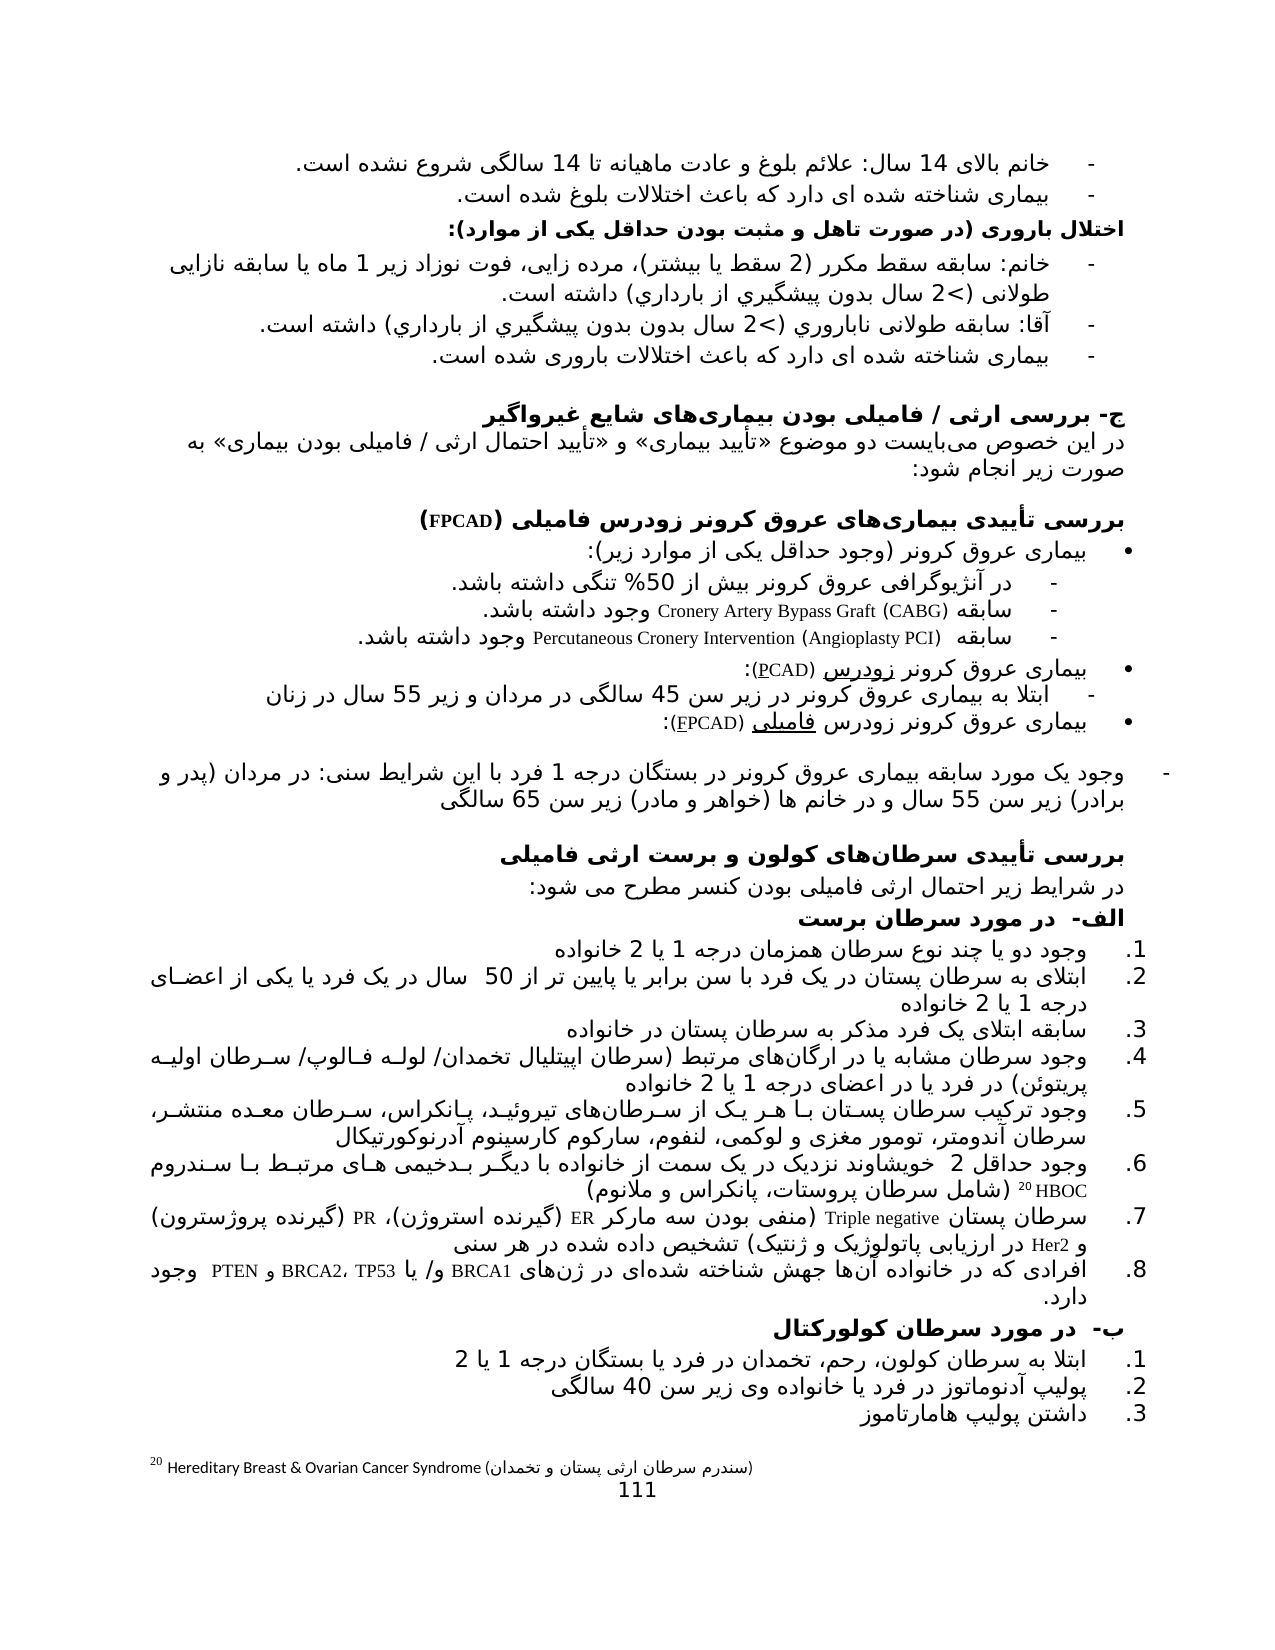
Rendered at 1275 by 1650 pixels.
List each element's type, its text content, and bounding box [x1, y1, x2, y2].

text الف- در مورد سرطان برست [150, 905, 1125, 932]
list داشتن پولیپ هامارتاموز [150, 1400, 1125, 1427]
list پولیپ آدنوماتوز در فرد یا خانواده وی زیر سن 40 سالگی [150, 1373, 1125, 1400]
list افرادی که در خانواده آن‌ها جهش شناخته شده‌ای در ژن‌های BRCA1 و/ یا BRCA2، TP53 و PTEN وجود دارد. [150, 1257, 1125, 1310]
text ب- در مورد سرطان کولورکتال [150, 1315, 1125, 1342]
text ج- بررسی ارثی / فامیلی بودن بیماری‌های شایع غیرواگیر [150, 402, 1125, 428]
list وجود ترکیب سرطان پستان با هر یک از سرطان‌های تیروئید، پانکراس، سرطان معده منتشر، سرطان آندومتر، تومور مغزی و لوکمی، لنفوم، سارکوم کارسینوم آدرنوکورتیکال [150, 1097, 1125, 1150]
list خانم: سابقه سقط مکرر (2 سقط یا بیشتر)، مرده زایی، فوت نوزاد زیر 1 ماه یا سابقه نازایی طولانی (>2 سال بدون پيشگيري از بارداري) داشته است. [150, 249, 1087, 307]
text در این خصوص می‌بایست دو موضوع «تأیید بیماری» و «تأیید احتمال ارثی / فامیلی بودن بیماری» به صورت زیر انجام شود: [150, 428, 1125, 482]
text بررسی تأییدی بیماری‌های عروق کرونر زودرس فامیلی (FPCAD) [150, 506, 1125, 532]
list وجود سرطان مشابه یا در ارگان‌های مرتبط (سرطان اپیتلیال تخمدان/ لوله فالوپ/ سرطان اولیه پریتوئن) در فرد یا در اعضای درجه 1 یا 2 خانواده [150, 1043, 1125, 1097]
list آقا: سابقه طولانی ناباروري (>2 سال بدون بدون پيشگيري از بارداري) داشته است. [150, 311, 1087, 338]
list ابتلای به سرطان پستان در یک فرد با سن برابر یا پایین تر از 50 سال در یک فرد یا یکی از اعضای درجه 1 یا 2 خانواده [150, 963, 1125, 1017]
list وجود حداقل 2 خویشاوند نزدیک در یک سمت از خانواده با دیگر بدخیمی های مرتبط با سندروم HBOC (شامل سرطان پروستات، پانکراس و ملانوم) [150, 1150, 1125, 1203]
list بیماری عروق کرونر زودرس (PCAD): [150, 655, 1125, 681]
list در آنژیوگرافی عروق کرونر بیش از 50% تنگی داشته باشد. [150, 569, 1050, 596]
list سابقه (Angioplasty PCI) Percutaneous Cronery Intervention وجود داشته باشد. [150, 623, 1050, 650]
list خانم بالای 14 سال: علائم بلوغ و عادت ماهیانه تا 14 سالگی شروع نشده است. [150, 150, 1087, 177]
list بیماری شناخته شده ای دارد که باعث اختلالات باروری شده است. [150, 342, 1087, 369]
list بیماری شناخته شده ای دارد که باعث اختلالات بلوغ شده است. [150, 181, 1087, 208]
list سرطان پستان Triple negative (منفی بودن سه مارکر ER (گیرنده استروژن)، PR (گیرنده پروژسترون) و Her2 در ارزیابی پاتولوژیک و ژنتیک) تشخیص داده شده در هر سنی [150, 1203, 1125, 1257]
list وجود یک مورد سابقه بیماری عروق کرونر در بستگان درجه 1 فرد با این شرایط سنی: در مردان (پدر و برادر) زیر سن 55 سال و در خانم ها (خواهر و مادر) زیر سن 65 سالگی [150, 759, 1162, 812]
list بیماری عروق کرونر (وجود حداقل یکی از موارد زیر): [150, 537, 1125, 564]
list بیماری عروق کرونر زودرس فامیلی (FPCAD): [150, 708, 1125, 735]
text بررسی تأییدی سرطان‌های کولون و برست ارثی فامیلی [150, 842, 1125, 868]
text اختلال باروری (در صورت تاهل و مثبت بودن حداقل یکی از موارد): [150, 217, 1125, 241]
list در شرایط زیر احتمال ارثی فامیلی بودن کنسر مطرح می شود: [150, 873, 1125, 900]
list سابقه (CABG) Cronery Artery Bypass Graft وجود داشته باشد. [150, 596, 1050, 623]
list ابتلا به سرطان کولون، رحم، تخمدان در فرد یا بستگان درجه 1 یا 2 [150, 1347, 1125, 1373]
list وجود دو یا چند نوع سرطان همزمان درجه 1 یا 2 خانواده [150, 937, 1125, 963]
list سابقه ابتلای یک فرد مذکر به سرطان پستان در خانواده [150, 1017, 1125, 1043]
list ابتلا به بیماری عروق کرونر در زیر سن 45 سالگی در مردان و زیر 55 سال در زنان [150, 681, 1087, 708]
